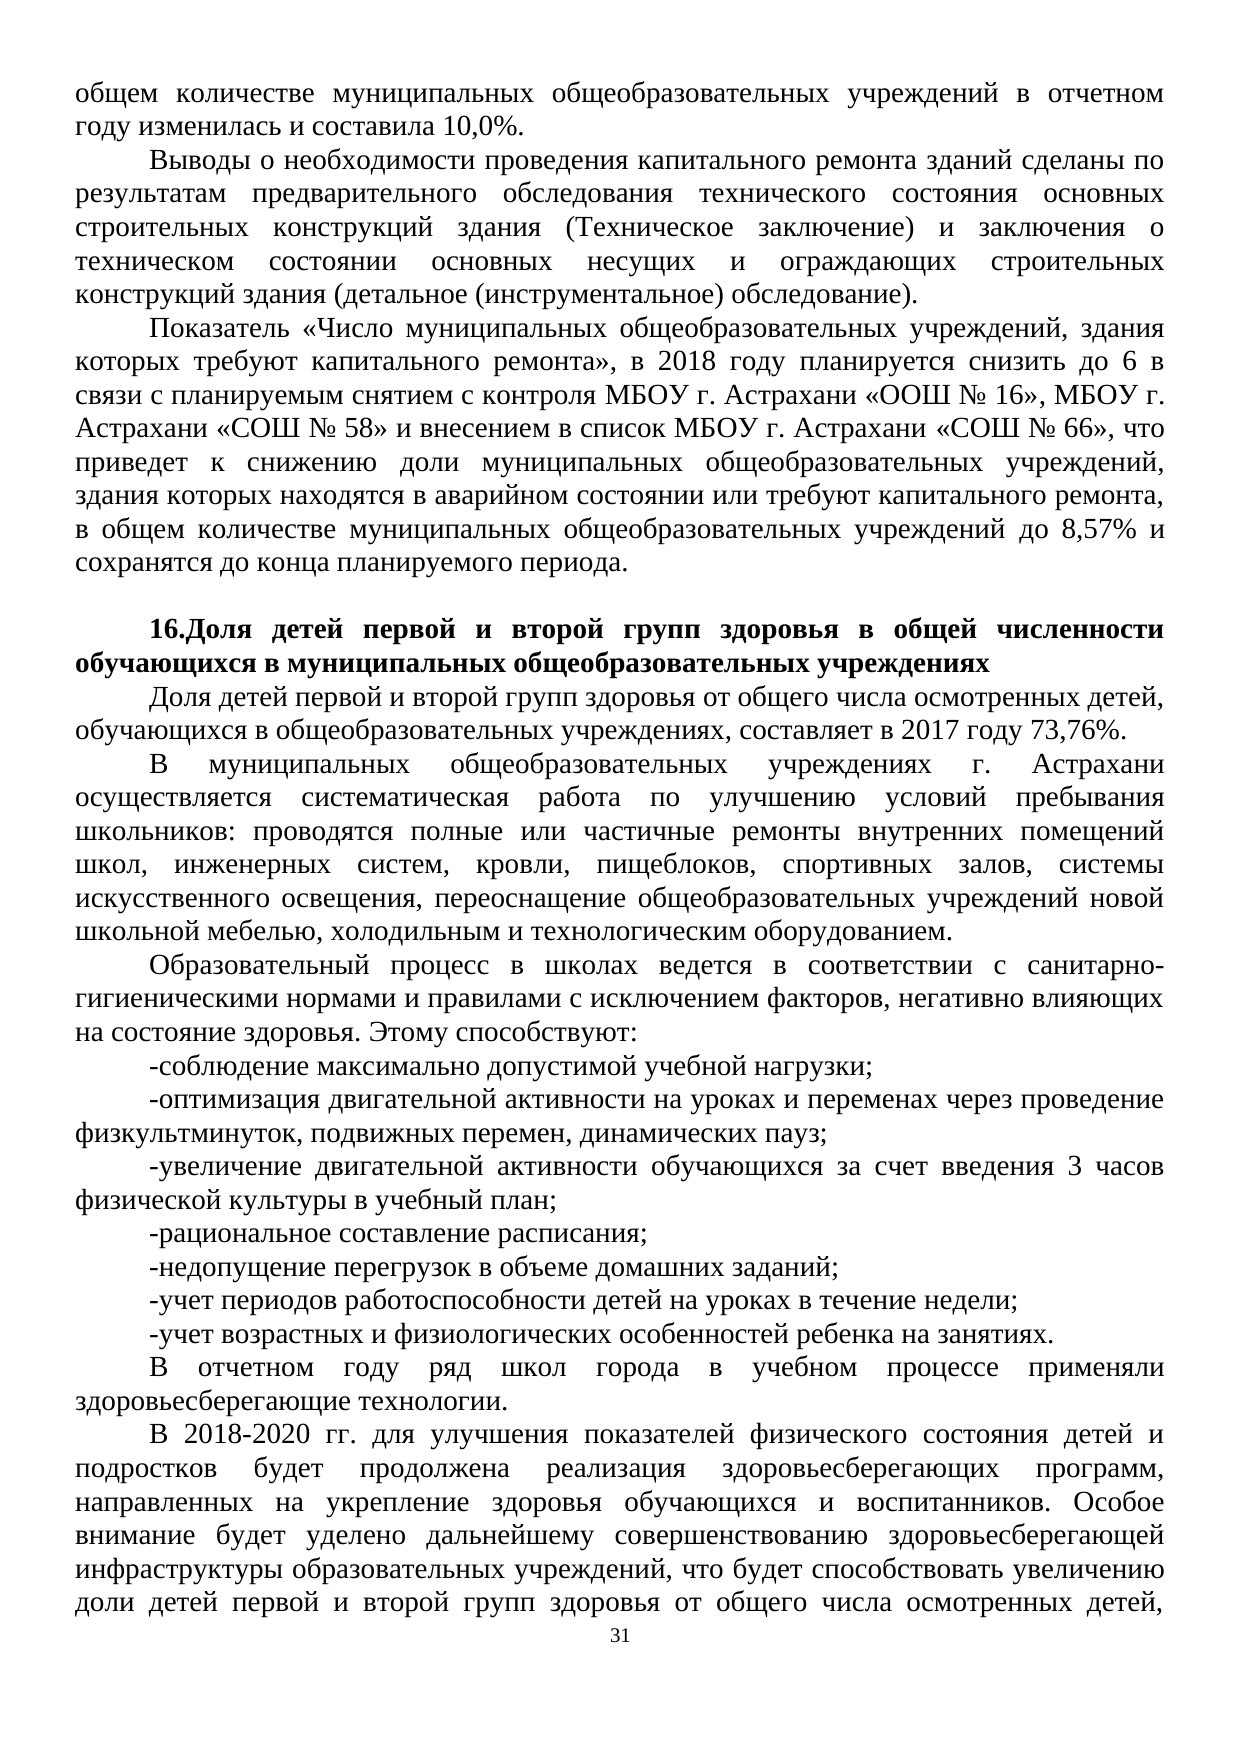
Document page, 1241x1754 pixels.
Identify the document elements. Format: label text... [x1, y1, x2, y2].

text Образовательный процесс в школах ведется в соответствии с санитарно-гигиеническими нормами и правилами с исключением факторов, негативно влияющих на состояние здоровья. Этому способствуют: [75, 947, 1165, 1048]
text Показатель «Число муниципальных общеобразовательных учреждений, здания которых требуют капитального ремонта», в 2018 году планируется снизить до 6 в связи с планируемым снятием с контроля МБОУ г. Астрахани «ООШ № 16», МБОУ г. Астрахани «СОШ № 58» и внесением в список МБОУ г. Астрахани «СОШ № 66», что приведет к снижению доли муниципальных общеобразовательных учреждений, здания которых находятся в аварийном состоянии или требуют капитального ремонта, в общем количестве муниципальных общеобразовательных учреждений до 8,57% и сохранятся до конца планируемого периода. [75, 310, 1165, 578]
text -оптимизация двигательной активности на уроках и переменах через проведение физкультминуток, подвижных перемен, динамических пауз; [75, 1081, 1165, 1148]
text -соблюдение максимально допустимой учебной нагрузки; [75, 1048, 1165, 1081]
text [75, 1417, 1165, 1618]
text 16.Доля детей первой и второй групп здоровья в общей численности обучающихся в муниципальных общеобразовательных учреждениях [75, 612, 1165, 679]
text -учет периодов работоспособности детей на уроках в течение недели; [75, 1282, 1165, 1316]
text -учет возрастных и физиологических особенностей ребенка на занятиях. [75, 1316, 1165, 1349]
text -рациональное составление расписания; [75, 1215, 1165, 1249]
text -увеличение двигательной активности обучающихся за счет введения 3 часов физической культуры в учебный план; [75, 1148, 1165, 1215]
text -недопущение перегрузок в объеме домашних заданий; [75, 1249, 1165, 1282]
text Выводы о необходимости проведения капитального ремонта зданий сделаны по результатам предварительного обследования технического состояния основных строительных конструкций здания (Техническое заключение) и заключения о техническом состоянии основных несущих и ограждающих строительных конструкций здания (детальное (инструментальное) обследование). [75, 142, 1165, 310]
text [75, 75, 1165, 142]
text В муниципальных общеобразовательных учреждениях г. Астрахани осуществляется систематическая работа по улучшению условий пребывания школьников: проводятся полные или частичные ремонты внутренних помещений школ, инженерных систем, кровли, пищеблоков, спортивных залов, системы искусственного освещения, переоснащение общеобразовательных учреждений новой школьной мебелью, холодильным и технологическим оборудованием. [75, 746, 1165, 947]
text Доля детей первой и второй групп здоровья от общего числа осмотренных детей, обучающихся в общеобразовательных учреждениях, составляет в 2017 году 73,76%. [75, 679, 1165, 746]
text В отчетном году ряд школ города в учебном процессе применяли здоровьесберегающие технологии. [75, 1349, 1165, 1417]
